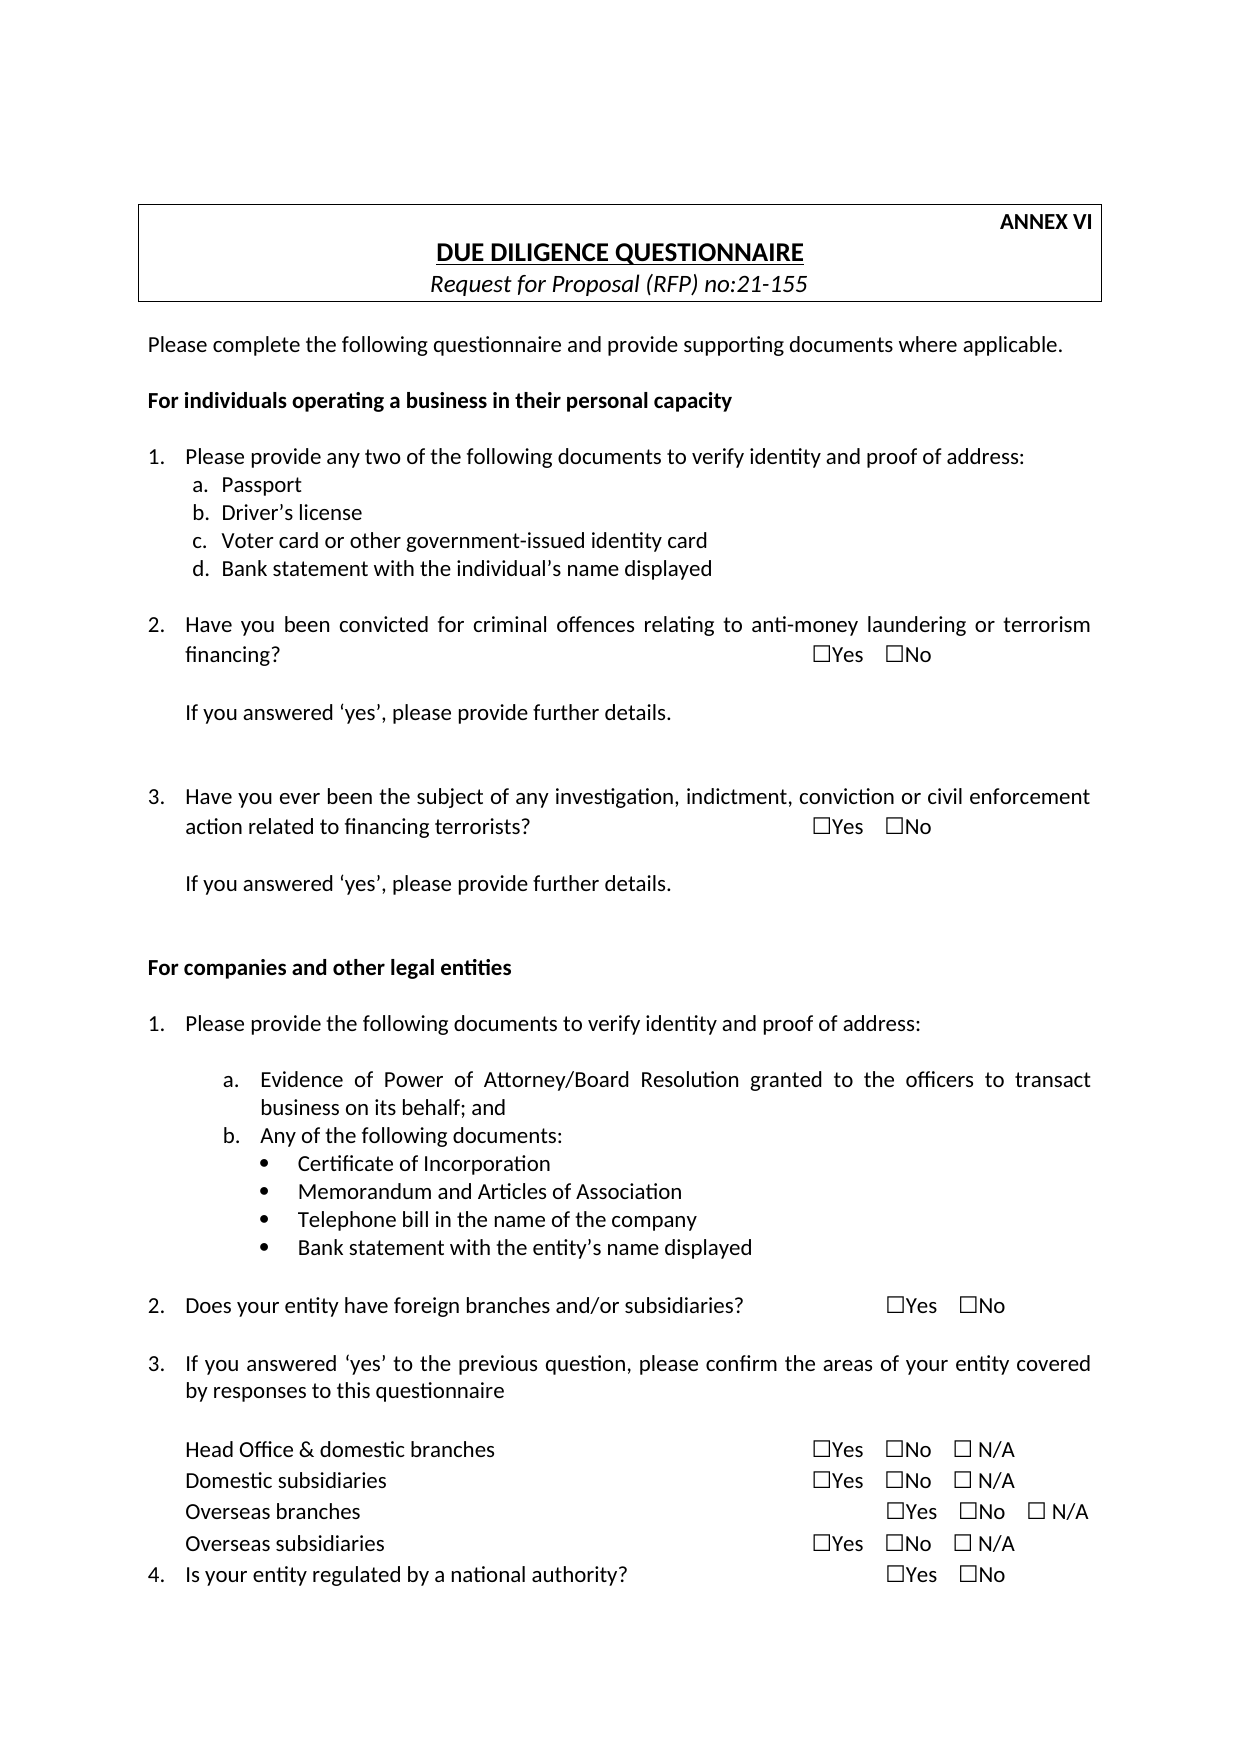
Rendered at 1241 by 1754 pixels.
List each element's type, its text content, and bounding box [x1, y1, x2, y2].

list Driver’s license [192, 498, 1093, 526]
list If you answered ‘yes’ to the previous question, please confirm the areas of your entity covered by responses to this questionnaire [148, 1349, 1093, 1405]
text Domestic subsidiaries Yes No N/A [148, 1464, 1093, 1495]
text Head Office & domestic branches Yes No N/A [148, 1433, 1093, 1464]
list Evidence of Power of Attorney/Board Resolution granted to the officers to transact business on its behalf; and [223, 1065, 1093, 1121]
text Overseas subsidiaries Yes No N/A [148, 1526, 1093, 1558]
list Have you been convicted for criminal offences relating to anti-money laundering or terrorism financing? Yes No [148, 610, 1093, 670]
text If you answered ‘yes’, please provide further details. [148, 869, 1093, 897]
list Is your entity regulated by a national authority? Yes No [148, 1558, 1093, 1589]
text If you answered ‘yes’, please provide further details. [148, 698, 1093, 726]
list Certificate of Incorporation [260, 1149, 1093, 1177]
list Telephone bill in the name of the company [260, 1205, 1093, 1233]
list Voter card or other government-issued identity card [192, 526, 1093, 554]
list Any of the following documents: [223, 1121, 1093, 1149]
list Please provide the following documents to verify identity and proof of address: [148, 1009, 1093, 1037]
text Please complete the following questionnaire and provide supporting documents where applicable. [148, 330, 1093, 358]
list Memorandum and Articles of Association [260, 1177, 1093, 1205]
text Request for Proposal (RFP) no:21-155 [139, 265, 1101, 301]
text DUE DILIGENCE QUESTIONNAIRE [148, 236, 1093, 265]
text Overseas branches Yes No N/A [148, 1495, 1093, 1526]
list Have you ever been the subject of any investigation, indictment, conviction or civil enforcement action related to financing terrorists? Yes No [148, 782, 1093, 841]
text ANNEX VI [139, 205, 1101, 236]
text For companies and other legal entities [148, 953, 1093, 981]
list Bank statement with the entity’s name displayed [260, 1233, 1093, 1261]
list Does your entity have foreign branches and/or subsidiaries? Yes No [148, 1289, 1093, 1321]
list Passport [192, 470, 1093, 498]
text For individuals operating a business in their personal capacity [148, 386, 1093, 414]
list Bank statement with the individual’s name displayed [192, 554, 1093, 582]
list Please provide any two of the following documents to verify identity and proof of address: [148, 442, 1093, 470]
